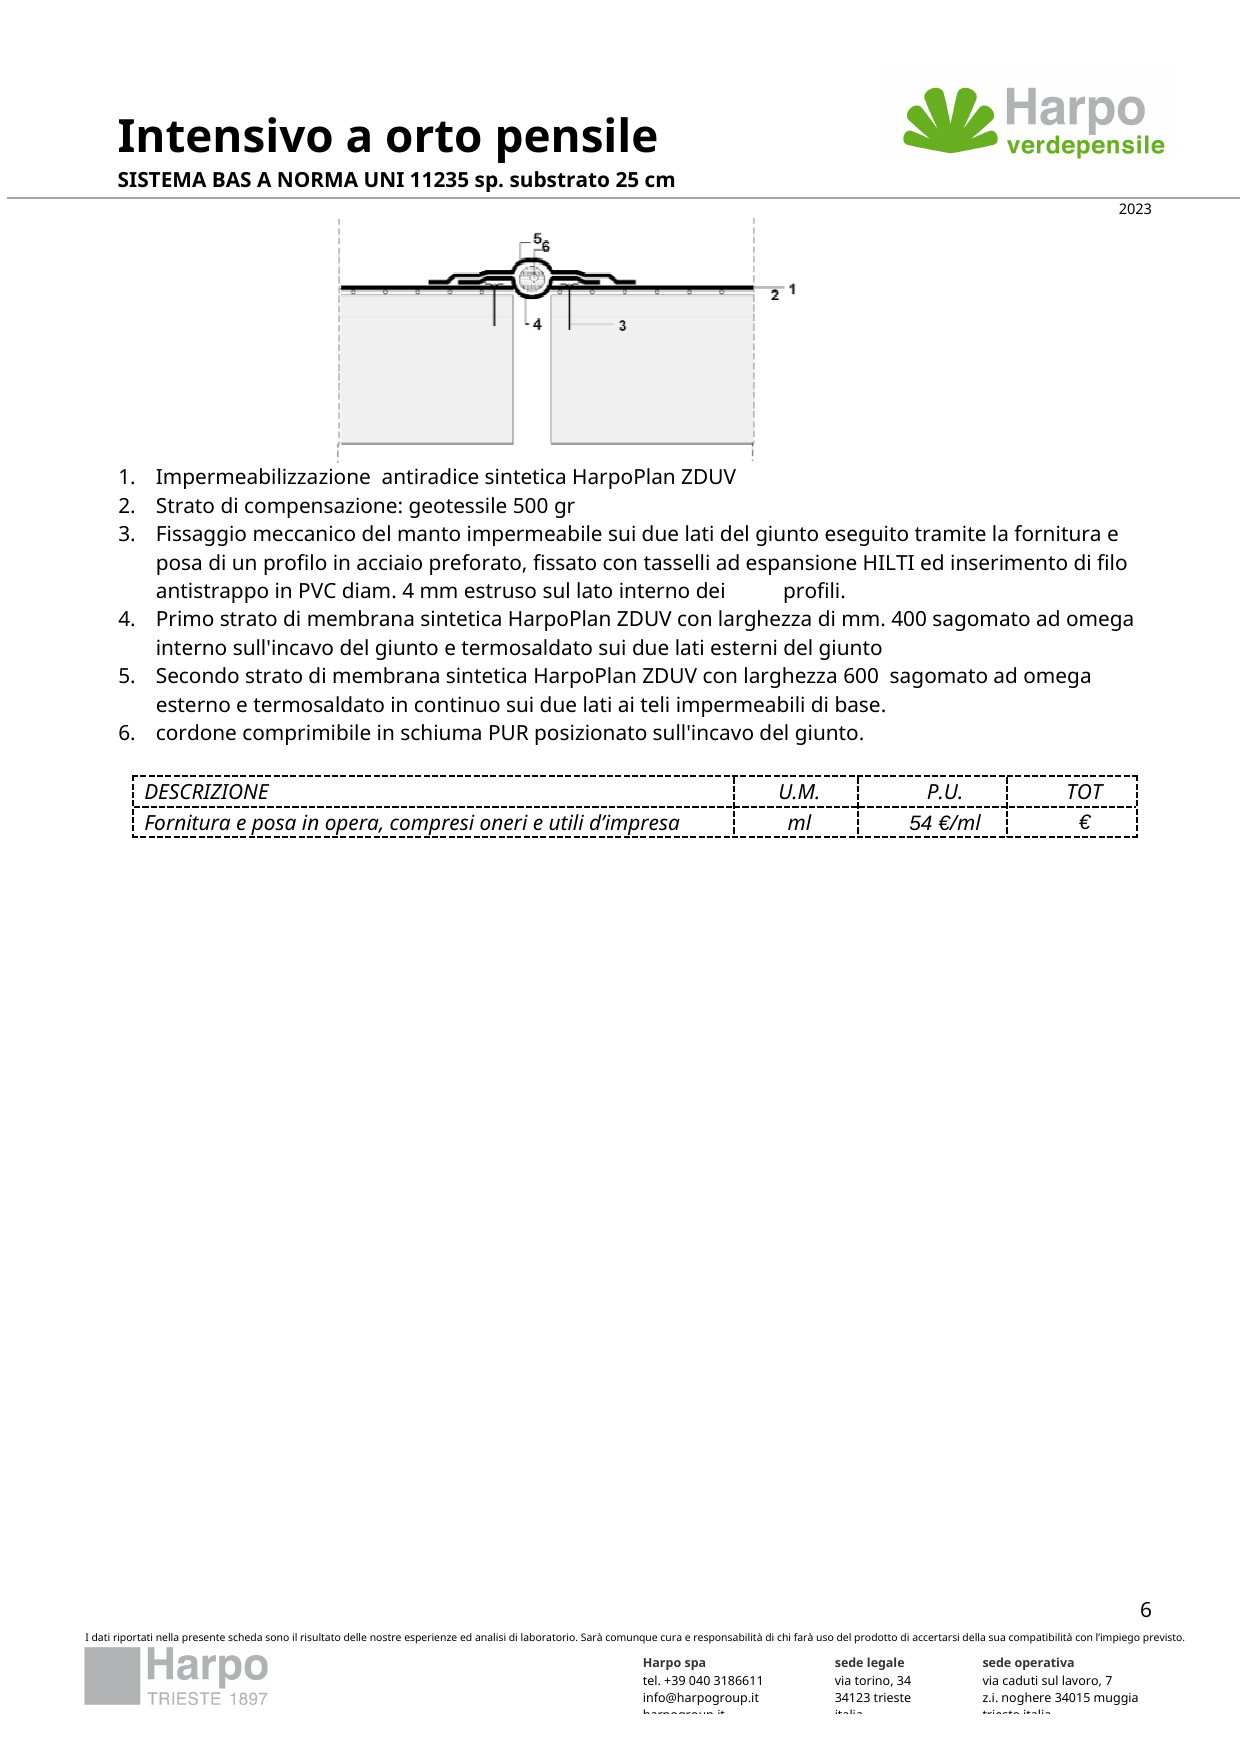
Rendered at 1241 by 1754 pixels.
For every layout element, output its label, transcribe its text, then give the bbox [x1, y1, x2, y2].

list Impermeabilizzazione antiradice sintetica HarpoPlan ZDUV [118, 462, 1152, 491]
list cordone comprimibile in schiuma PUR posizionato sull'incavo del giunto. [118, 718, 1152, 747]
picture [880, 60, 1182, 162]
list Strato di compensazione: geotessile 500 gr [118, 491, 1152, 519]
table_cell € [1007, 806, 1137, 836]
table_header TOT [1007, 775, 1137, 806]
list Secondo strato di membrana sintetica HarpoPlan ZDUV con larghezza 600 sagomato ad omega esterno e termosaldato in continuo sui due lati ai teli impermeabili di base. [118, 661, 1152, 718]
table_cell 54 €/ml [858, 806, 1007, 836]
table_header P.U. [858, 775, 1007, 806]
table_header U.M. [734, 775, 858, 806]
picture [84, 1647, 268, 1705]
list Primo strato di membrana sintetica HarpoPlan ZDUV con larghezza di mm. 400 sagomato ad omega interno sull'incavo del giunto e termosaldato sui due lati esterni del giunto [118, 604, 1152, 661]
table_cell Fornitura e posa in opera, compresi oneri e utili d’impresa [133, 806, 734, 836]
list Fissaggio meccanico del manto impermeabile sui due lati del giunto eseguito tramite la fornitura e posa di un profilo in acciaio preforato, fissato con tasselli ad espansione HILTI ed inserimento di filo antistrappo in PVC diam. 4 mm estruso sul lato interno dei profili. [118, 519, 1152, 604]
table_header DESCRIZIONE [133, 775, 734, 806]
table_cell ml [734, 806, 858, 836]
